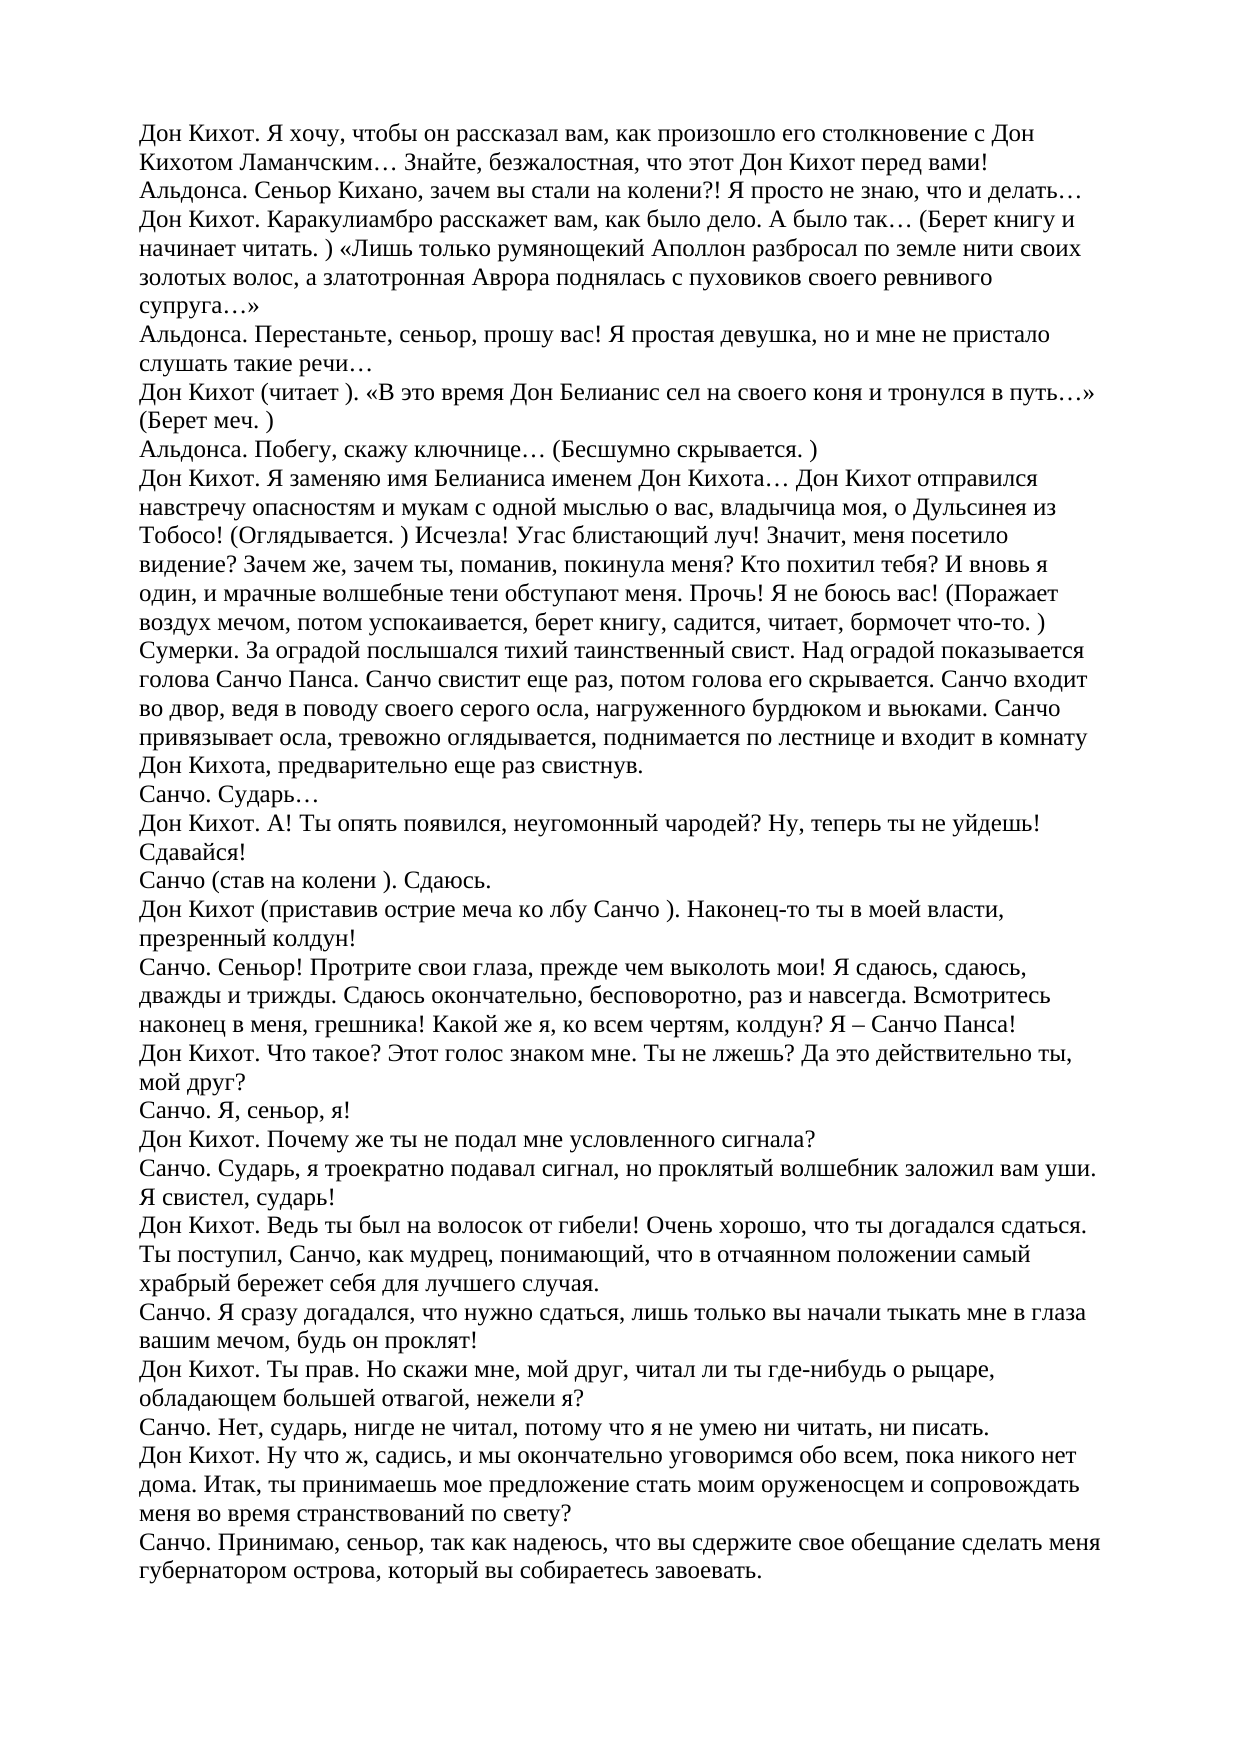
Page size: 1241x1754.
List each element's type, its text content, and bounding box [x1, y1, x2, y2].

text Дон Кихот. Что такое? Этот голос знаком мне. Ты не лжешь? Да это действительно ты, мой друг? [139, 1038, 1101, 1096]
text Дон Кихот. Я заменяю имя Белианиса именем Дон Кихота… Дон Кихот отправился навстречу опасностям и мукам с одной мыслью о вас, владычица моя, о Дульсинея из Тобосо! (Оглядывается. ) Исчезла! Угас блистающий луч! Значит, меня посетило видение? Зачем же, зачем ты, поманив, покинула меня? Кто похитил тебя? И вновь я один, и мрачные волшебные тени обступают меня. Прочь! Я не боюсь вас! (Поражает воздух мечом, потом успокаивается, берет книгу, садится, читает, бормочет что-то. ) [139, 463, 1101, 636]
text Дон Кихот. Каракулиамбро расскажет вам, как было дело. А было так… (Берет книгу и начинает читать. ) «Лишь только румянощекий Аполлон разбросал по земле нити своих золотых волос, а златотронная Аврора поднялась с пуховиков своего ревнивого супруга…» [139, 204, 1101, 319]
text Дон Кихот. Ты прав. Но скажи мне, мой друг, читал ли ты где-нибудь о рыцаре, обладающем большей отвагой, нежели я? [139, 1354, 1101, 1412]
text Дон Кихот. Почему же ты не подал мне условленного сигнала? [139, 1124, 1101, 1153]
text Санчо. Сударь… [139, 779, 1101, 808]
text Санчо. Сударь, я троекратно подавал сигнал, но проклятый волшебник заложил вам уши. Я свистел, сударь! [139, 1153, 1101, 1211]
text Дон Кихот. А! Ты опять появился, неугомонный чародей? Ну, теперь ты не уйдешь! Сдавайся! [139, 808, 1101, 866]
text Санчо. Принимаю, сеньор, так как надеюсь, что вы сдержите свое обещание сделать меня губернатором острова, который вы собираетесь завоевать. [139, 1527, 1101, 1584]
text Альдонса. Перестаньте, сеньор, прошу вас! Я простая девушка, но и мне не пристало слушать такие речи… [139, 319, 1101, 377]
text Санчо. Я сразу догадался, что нужно сдаться, лишь только вы начали тыкать мне в глаза вашим мечом, будь он проклят! [139, 1297, 1101, 1354]
text Альдонса. Побегу, скажу ключнице… (Бесшумно скрывается. ) [139, 434, 1101, 463]
text Санчо. Нет, сударь, нигде не читал, потому что я не умею ни читать, ни писать. [139, 1412, 1101, 1441]
text Санчо (став на колени ). Сдаюсь. [139, 866, 1101, 894]
text Дон Кихот. Ведь ты был на волосок от гибели! Очень хорошо, что ты догадался сдаться. Ты поступил, Санчо, как мудрец, понимающий, что в отчаянном положении самый храбрый бережет себя для лучшего случая. [139, 1211, 1101, 1297]
text Дон Кихот. Ну что ж, садись, и мы окончательно уговоримся обо всем, пока никого нет дома. Итак, ты принимаешь мое предложение стать моим оруженосцем и сопровождать меня во время странствований по свету? [139, 1441, 1101, 1527]
text Санчо. Сеньор! Протрите свои глаза, прежде чем выколоть мои! Я сдаюсь, сдаюсь, дважды и трижды. Сдаюсь окончательно, бесповоротно, раз и навсегда. Всмотритесь наконец в меня, грешника! Какой же я, ко всем чертям, колдун? Я – Санчо Панса! [139, 952, 1101, 1038]
text Санчо. Я, сеньор, я! [139, 1096, 1101, 1124]
text Дон Кихот (читает ). «В это время Дон Белианис сел на своего коня и тронулся в путь…» (Берет меч. ) [139, 377, 1101, 434]
text Альдонса. Сеньор Кихано, зачем вы стали на колени?! Я просто не знаю, что и делать… [139, 176, 1101, 204]
text Сумерки. За оградой послышался тихий таинственный свист. Над оградой показывается голова Санчо Панса. Санчо свистит еще раз, потом голова его скрывается. Санчо входит во двор, ведя в поводу своего серого осла, нагруженного бурдюком и вьюками. Санчо привязывает осла, тревожно оглядывается, поднимается по лестнице и входит в комнату Дон Кихота, предварительно еще раз свистнув. [139, 636, 1101, 779]
text Дон Кихот (приставив острие меча ко лбу Санчо ). Наконец-то ты в моей власти, презренный колдун! [139, 894, 1101, 952]
text Дон Кихот. Я хочу, чтобы он рассказал вам, как произошло его столкновение с Дон Кихотом Ламанчским… Знайте, безжалостная, что этот Дон Кихот перед вами! [139, 118, 1101, 176]
